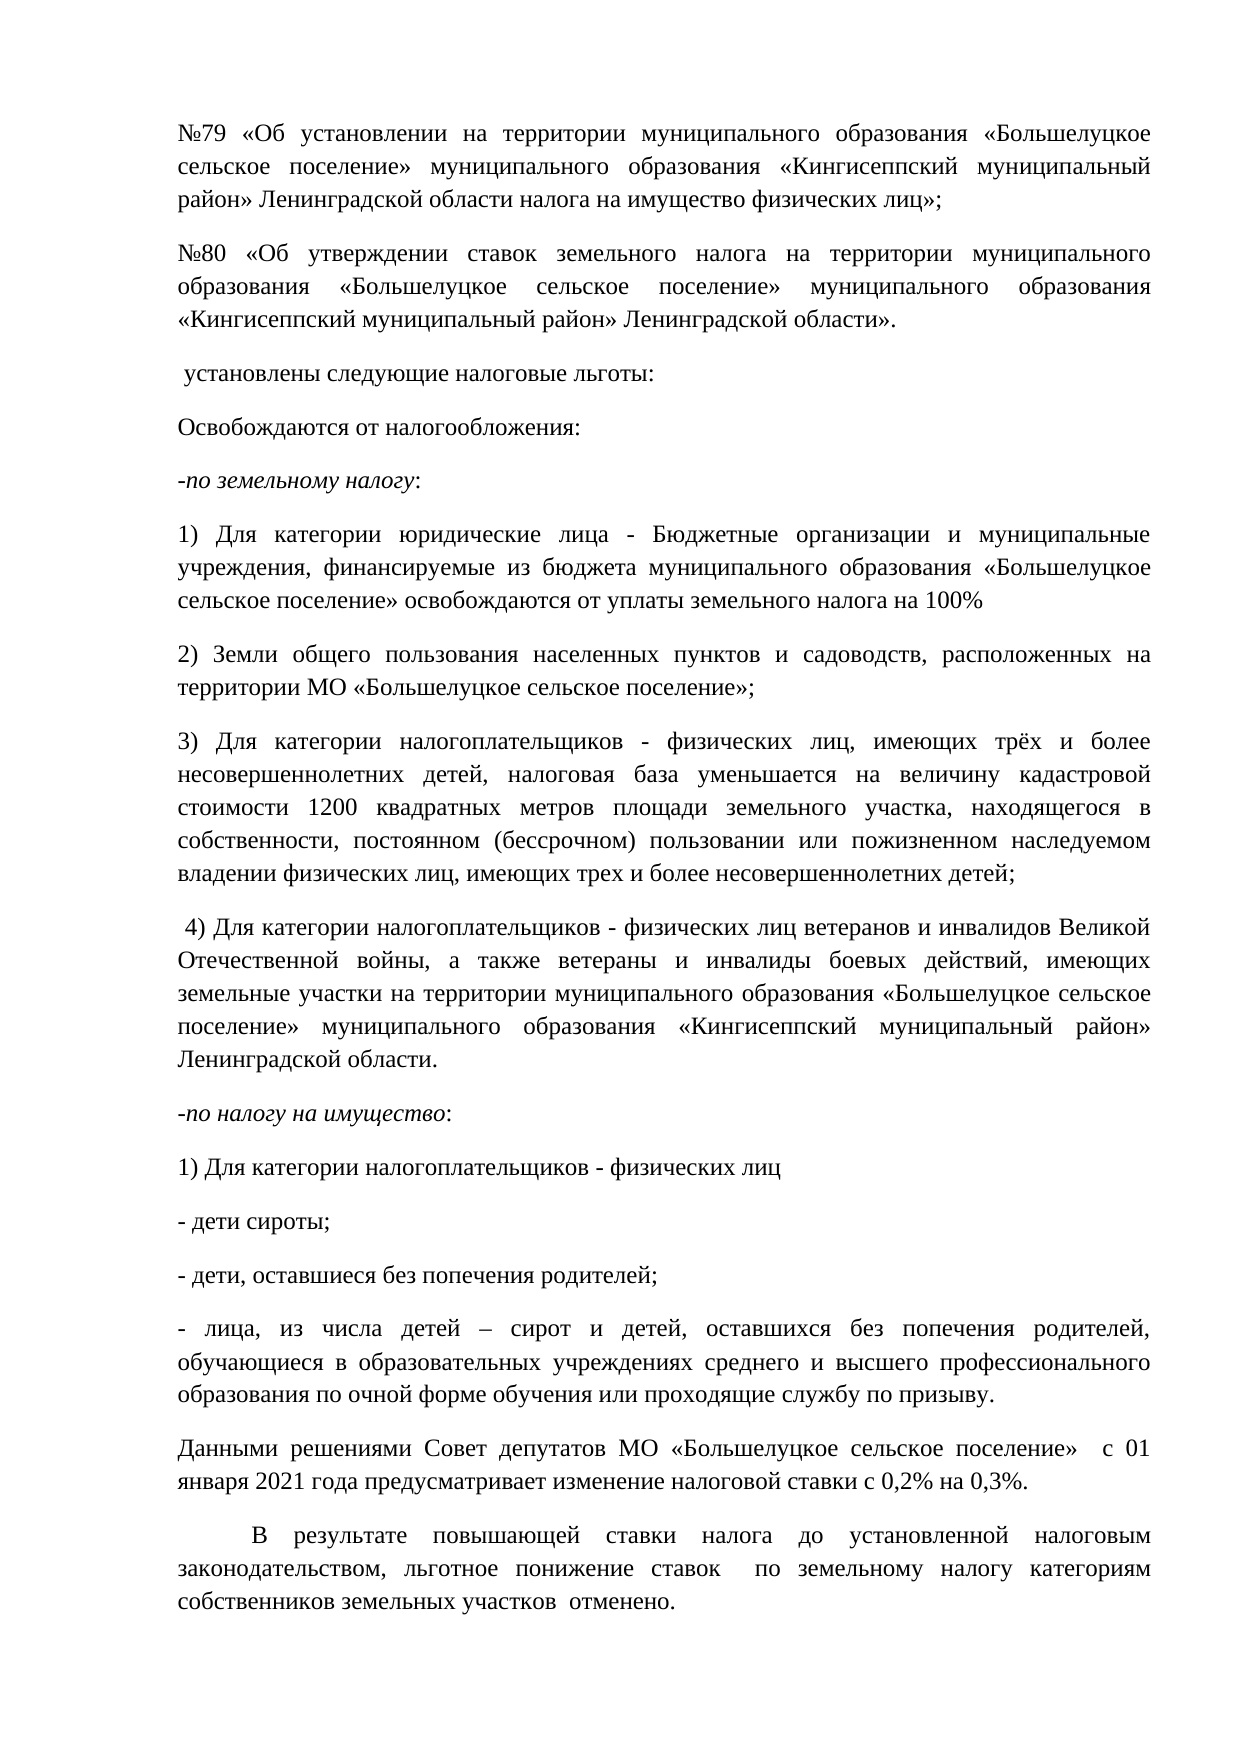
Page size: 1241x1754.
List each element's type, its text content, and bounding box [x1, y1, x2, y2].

text 4) Для категории налогоплательщиков - физических лиц ветеранов и инвалидов Великой Отечественной войны, а также ветераны и инвалиды боевых действий, имеющих земельные участки на территории муниципального образования «Большелуцкое сельское поселение» муниципального образования «Кингисеппский муниципальный район» Ленинградской области. [177, 912, 1152, 1073]
text - дети сироты; [177, 1206, 1152, 1234]
text В результате повышающей ставки налога до установленной налоговым законодательством, льготное понижение ставок по земельному налогу категориям собственников земельных участков отменено. [177, 1520, 1152, 1615]
text установлены следующие налоговые льготы: [177, 358, 1152, 387]
text Освобождаются от налогообложения: [177, 412, 1152, 441]
text - лица, из числа детей – сирот и детей, оставшихся без попечения родителей, обучающиеся в образовательных учреждениях среднего и высшего профессионального образования по очной форме обучения или проходящие службу по призыву. [177, 1313, 1152, 1408]
text -по земельному налогу: [177, 466, 1152, 494]
text -по налогу на имущество: [177, 1098, 1152, 1127]
text - дети, оставшиеся без попечения родителей; [177, 1260, 1152, 1288]
text №80 «Об утверждении ставок земельного налога на территории муниципального образования «Большелуцкое сельское поселение» муниципального образования «Кингисеппский муниципальный район» Ленинградской области». [177, 238, 1152, 333]
text 1) Для категории налогоплательщиков - физических лиц [177, 1152, 1152, 1181]
text 2) Земли общего пользования населенных пунктов и садоводств, расположенных на территории МО «Большелуцкое сельское поселение»; [177, 639, 1152, 701]
text Данными решениями Совет депутатов МО «Большелуцкое сельское поселение» с 01 января 2021 года предусматривает изменение налоговой ставки с 0,2% на 0,3%. [177, 1433, 1152, 1495]
text 3) Для категории налогоплательщиков - физических лиц, имеющих трёх и более несовершеннолетних детей, налоговая база уменьшается на величину кадастровой стоимости 1200 квадратных метров площади земельного участка, находящегося в собственности, постоянном (бессрочном) пользовании или пожизненном наследуемом владении физических лиц, имеющих трех и более несовершеннолетних детей; [177, 726, 1152, 887]
text 1) Для категории юридические лица - Бюджетные организации и муниципальные учреждения, финансируемые из бюджета муниципального образования «Большелуцкое сельское поселение» освобождаются от уплаты земельного налога на 100% [177, 519, 1152, 614]
text №79 «Об установлении на территории муниципального образования «Большелуцкое сельское поселение» муниципального образования «Кингисеппский муниципальный район» Ленинградской области налога на имущество физических лиц»; [177, 118, 1152, 213]
